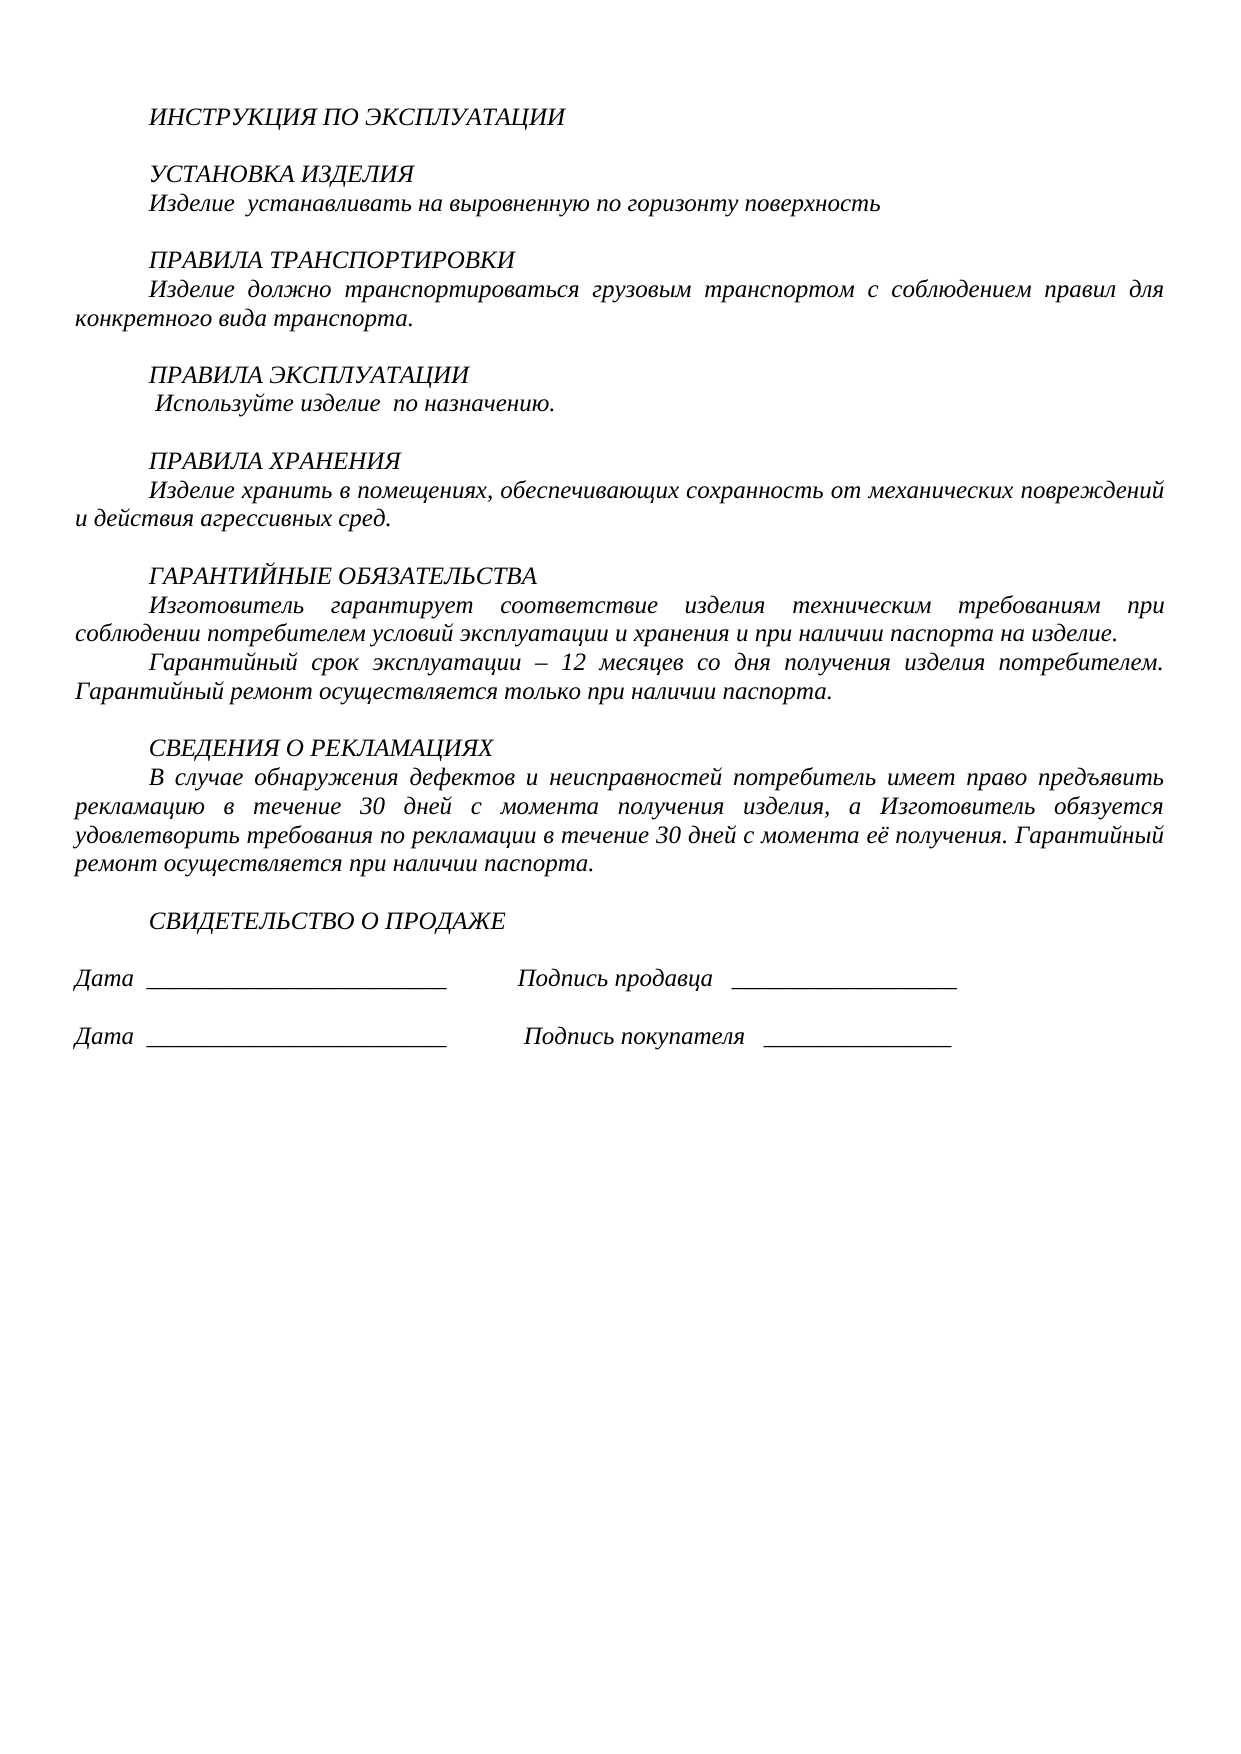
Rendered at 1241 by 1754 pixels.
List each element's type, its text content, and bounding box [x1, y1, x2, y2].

text ГАРАНТИЙНЫЕ ОБЯЗАТЕЛЬСТВА [75, 561, 1165, 590]
text Дата ________________________ Подпись продавца __________________ [75, 963, 1165, 992]
text ИНСТРУКЦИЯ ПО ЭКСПЛУАТАЦИИ [75, 102, 1165, 131]
text УСТАНОВКА ИЗДЕЛИЯ [75, 159, 1165, 188]
text Изготовитель гарантирует соответствие изделия техническим требованиям при соблюдении потребителем условий эксплуатации и хранения и при наличии паспорта на изделие. [75, 590, 1165, 647]
text Гарантийный срок эксплуатации – 12 месяцев со дня получения изделия потребителем. Гарантийный ремонт осуществляется только при наличии паспорта. [75, 647, 1165, 705]
text ПРАВИЛА ЭКСПЛУАТАЦИИ [75, 360, 1165, 388]
text Дата ________________________ Подпись покупателя _______________ [75, 1021, 1165, 1050]
text Изделие должно транспортироваться грузовым транспортом с соблюдением правил для конкретного вида транспорта. [75, 274, 1165, 332]
text В случае обнаружения дефектов и неисправностей потребитель имеет право предъявить рекламацию в течение 30 дней с момента получения изделия, а Изготовитель обязуется удовлетворить требования по рекламации в течение 30 дней с момента её получения. Гарантийный ремонт осуществляется при наличии паспорта. [75, 762, 1165, 877]
text Изделие хранить в помещениях, обеспечивающих сохранность от механических повреждений и действия агрессивных сред. [75, 475, 1165, 532]
text СВИДЕТЕЛЬСТВО О ПРОДАЖЕ [75, 906, 1165, 935]
text Используйте изделие по назначению. [75, 388, 1165, 417]
text Изделие устанавливать на выровненную по горизонту поверхность [75, 188, 1165, 217]
text СВЕДЕНИЯ О РЕКЛАМАЦИЯХ [75, 733, 1165, 762]
text ПРАВИЛА ХРАНЕНИЯ [75, 446, 1165, 475]
text ПРАВИЛА ТРАНСПОРТИРОВКИ [75, 246, 1165, 274]
